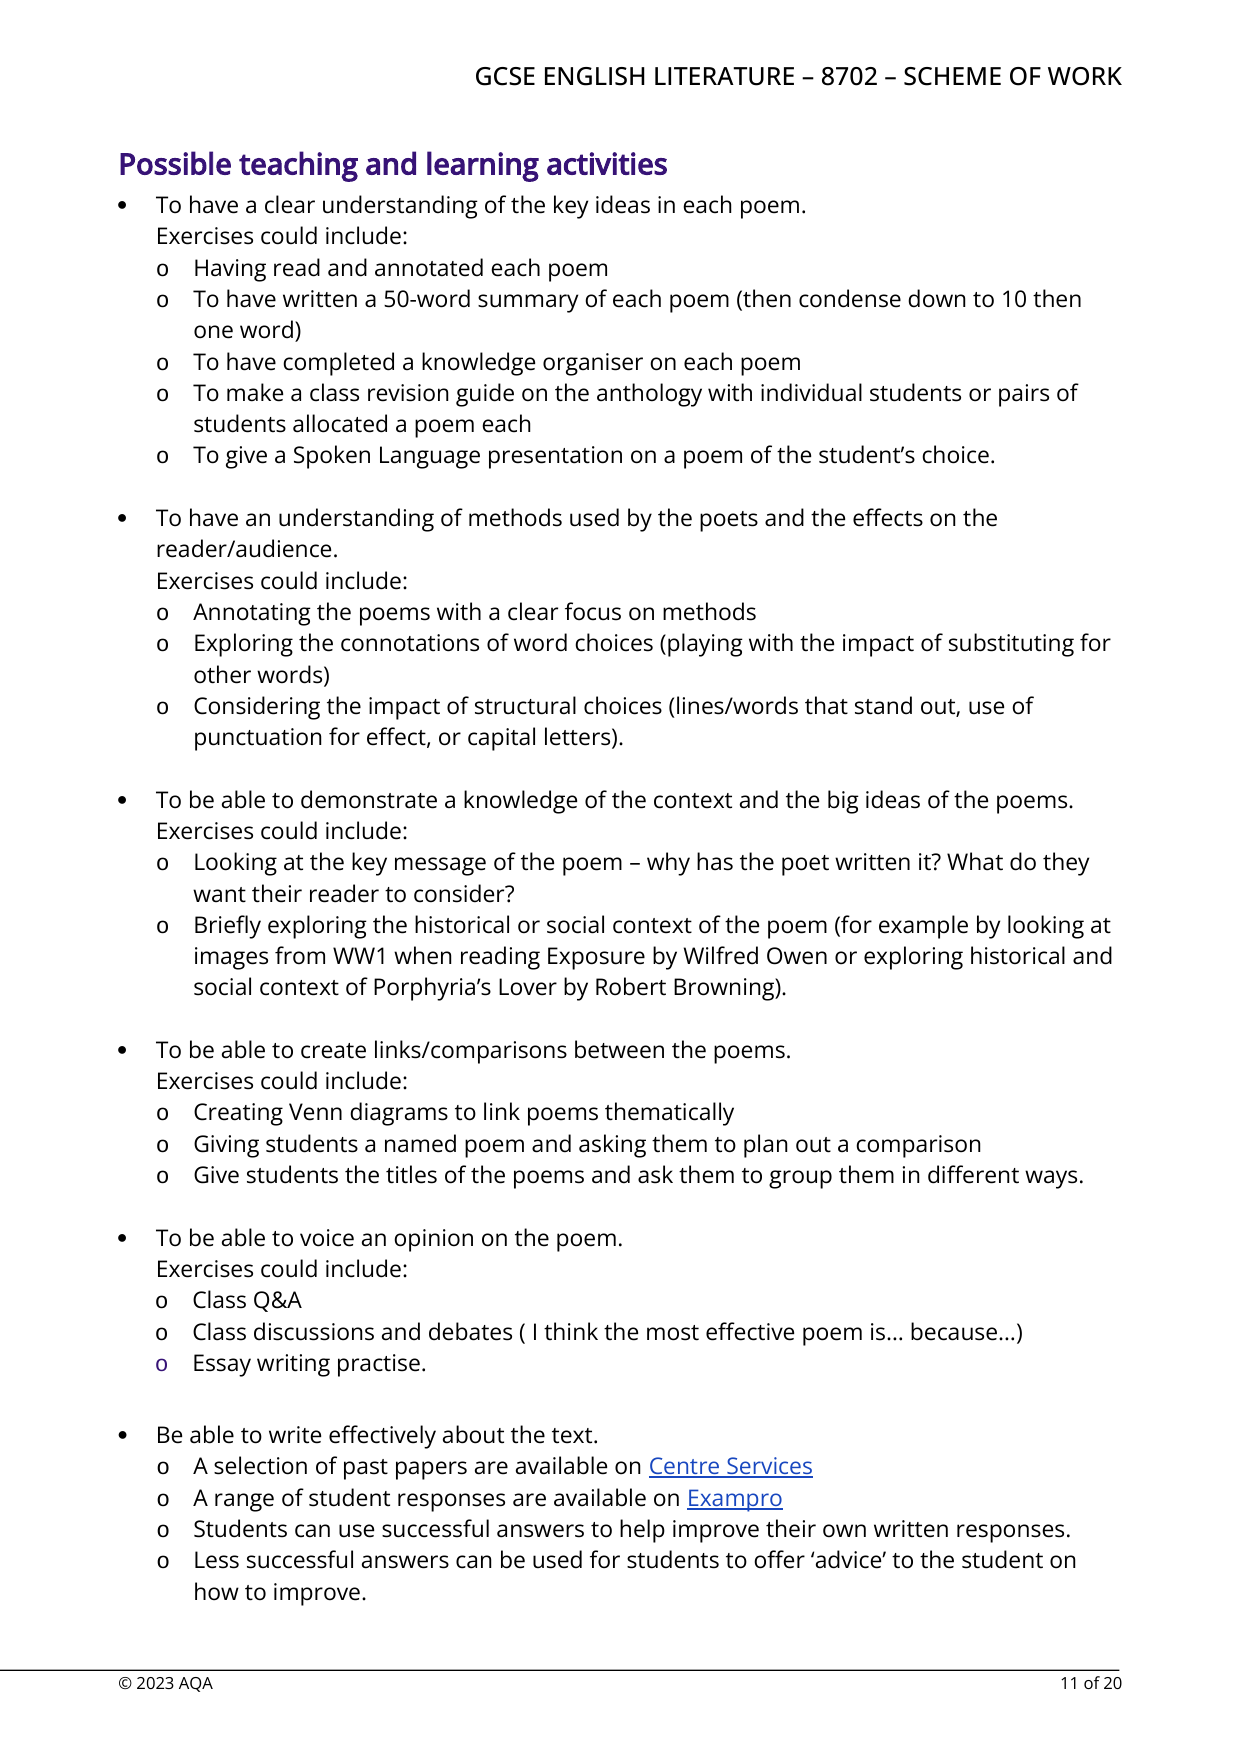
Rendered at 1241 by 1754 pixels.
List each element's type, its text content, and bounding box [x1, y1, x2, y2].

list Creating Venn diagrams to link poems thematically [156, 1096, 1122, 1128]
list To be able to create links/comparisons between the poems. [118, 1034, 1122, 1065]
list Looking at the key message of the poem – why has the poet written it? What do they want their reader to consider? [156, 846, 1122, 909]
list To give a Spoken Language presentation on a poem of the student’s choice. [156, 439, 1122, 471]
list Considering the impact of structural choices (lines/words that stand out, use of punctuation for effect, or capital letters). [156, 690, 1122, 752]
list Essay writing practise. [154, 1347, 1122, 1378]
list To have a clear understanding of the key ideas in each poem. [118, 189, 1122, 220]
list Exercises could include: [156, 220, 1122, 252]
list To have written a 50-word summary of each poem (then condense down to 10 then one word) [156, 283, 1122, 346]
list Exercises could include: [156, 815, 1122, 846]
list Class discussions and debates ( I think the most effective poem is… because…) [154, 1316, 1122, 1347]
text Possible teaching and learning activities [118, 143, 1122, 183]
list Having read and annotated each poem [156, 252, 1122, 283]
list Exploring the connotations of word choices (playing with the impact of substituting for other words) [156, 627, 1122, 690]
list Less successful answers can be used for students to offer ‘advice’ to the student on how to improve. [156, 1544, 1122, 1607]
list Annotating the poems with a clear focus on methods [156, 596, 1122, 627]
list Be able to write effectively about the text. [118, 1419, 1122, 1450]
list To be able to voice an opinion on the poem. [118, 1222, 1122, 1253]
list A selection of past papers are available on Centre Services [156, 1450, 1122, 1481]
list To have an understanding of methods used by the poets and the effects on the reader/audience. Exercises could include: [118, 502, 1122, 596]
list Exercises could include: [156, 1065, 1122, 1096]
list To have completed a knowledge organiser on each poem [156, 346, 1122, 377]
list Class Q&A [154, 1284, 1122, 1316]
list Briefly exploring the historical or social context of the poem (for example by looking at images from WW1 when reading Exposure by Wilfred Owen or exploring historical and social context of Porphyria’s Lover by Robert Browning). [156, 909, 1122, 1003]
list To be able to demonstrate a knowledge of the context and the big ideas of the poems. [118, 784, 1122, 815]
list Exercises could include: [156, 1253, 1122, 1284]
list A range of student responses are available on Exampro [156, 1481, 1122, 1513]
list To make a class revision guide on the anthology with individual students or pairs of students allocated a poem each [156, 377, 1122, 439]
list Giving students a named poem and asking them to plan out a comparison [156, 1128, 1122, 1159]
list Students can use successful answers to help improve their own written responses. [156, 1513, 1122, 1544]
list Give students the titles of the poems and ask them to group them in different ways. [156, 1159, 1122, 1190]
